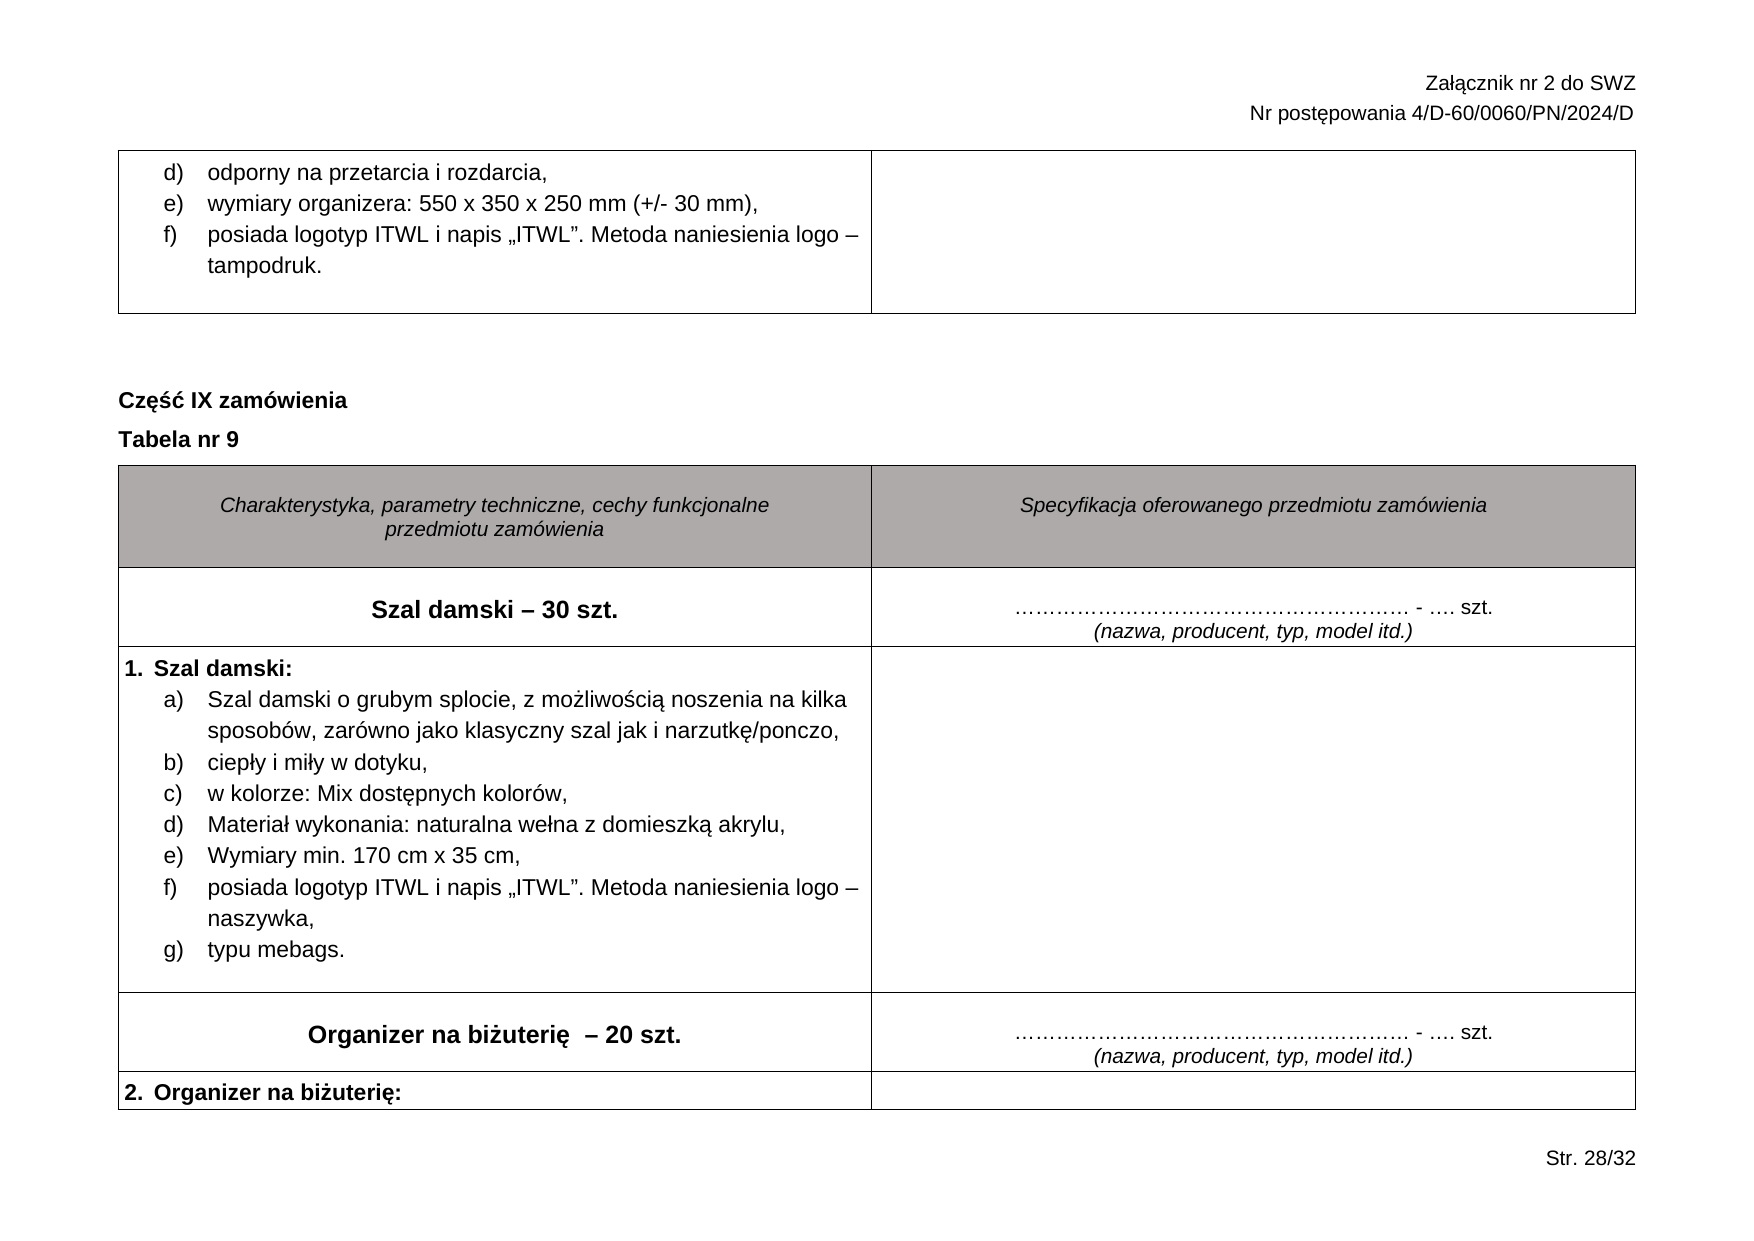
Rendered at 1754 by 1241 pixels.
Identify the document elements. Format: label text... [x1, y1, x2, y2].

table_header Charakterystyka, parametry techniczne, cechy funkcjonalne przedmiotu zamówienia [119, 466, 871, 567]
table_cell Organizer na biżuterię – 20 szt. [119, 993, 871, 1071]
table_cell Szal damski – 30 szt. [119, 568, 871, 646]
table_cell [872, 1072, 1635, 1109]
table_cell ………………………………………………… - …. szt. (nazwa, producent, typ, model itd.) [872, 568, 1635, 646]
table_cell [119, 151, 871, 313]
text Część IX zamówienia [118, 387, 1636, 413]
text Tabela nr 9 [118, 426, 1636, 452]
table_cell Szal damski: Szal damski o grubym splocie, z możliwością noszenia na kilka sposobów, zarówno jako klasyczny szal jak i narzutkę/ponczo, ciepły i miły w dotyku, w kolorze: Mix dostępnych kolorów, Materiał wykonania: naturalna wełna z domieszką akrylu, Wymiary min. 170 cm x 35 cm, posiada logotyp ITWL i napis „ITWL”. Metoda naniesienia logo – naszywka, typu mebags. [119, 647, 871, 992]
table_header Specyfikacja oferowanego przedmiotu zamówienia [872, 466, 1635, 567]
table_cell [119, 1072, 871, 1109]
table_cell [872, 151, 1635, 313]
table_cell ………………………………………………… - …. szt. (nazwa, producent, typ, model itd.) [872, 993, 1635, 1071]
table_cell [872, 647, 1635, 992]
